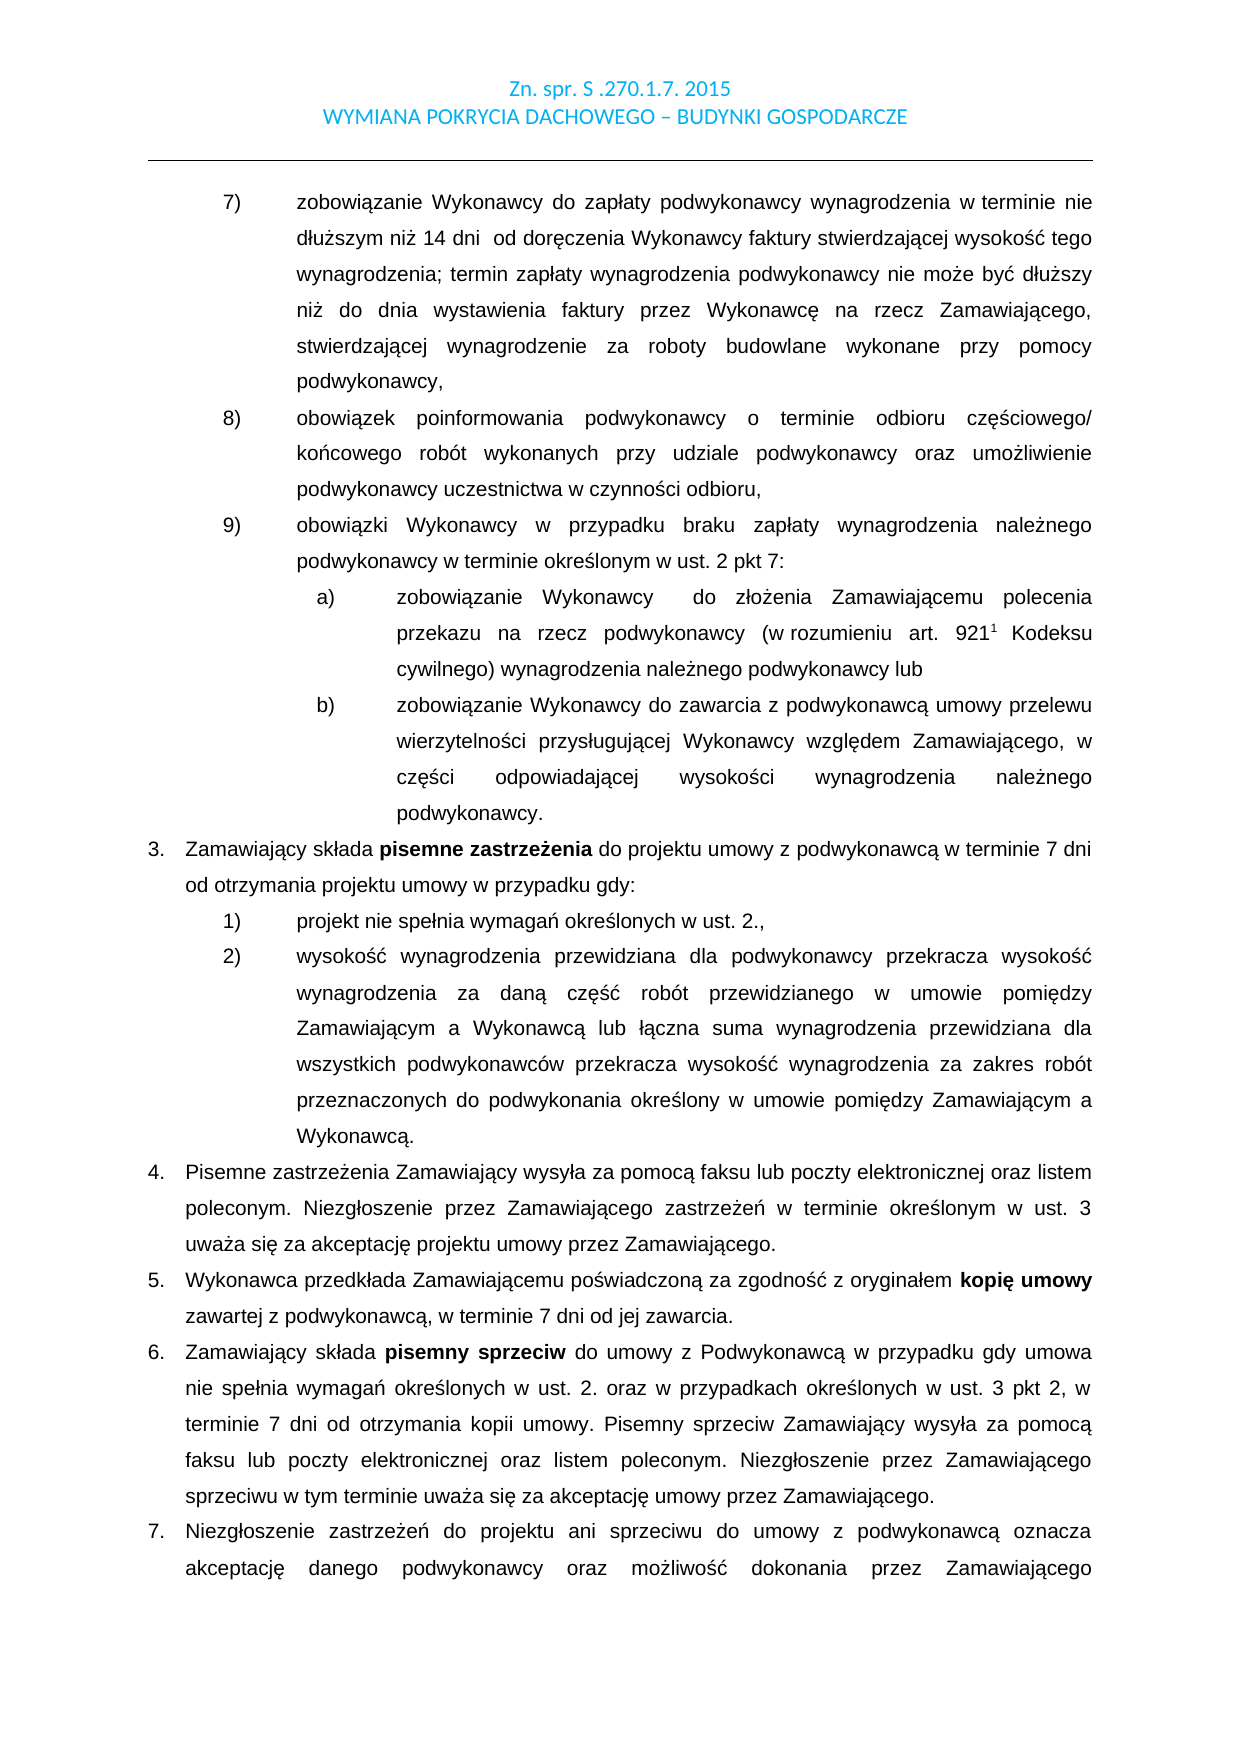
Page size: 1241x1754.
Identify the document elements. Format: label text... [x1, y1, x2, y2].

list zobowiązanie Wykonawcy do zapłaty podwykonawcy wynagrodzenia w terminie nie dłuższym niż 14 dni od doręczenia Wykonawcy faktury stwierdzającej wysokość tego wynagrodzenia; termin zapłaty wynagrodzenia podwykonawcy nie może być dłuższy niż do dnia wystawienia faktury przez Wykonawcę na rzecz Zamawiającego, stwierdzającej wynagrodzenie za roboty budowlane wykonane przy pomocy podwykonawcy, [223, 190, 1093, 393]
list Pisemne zastrzeżenia Zamawiający wysyła za pomocą faksu lub poczty elektronicznej oraz listem poleconym. Niezgłoszenie przez Zamawiającego zastrzeżeń w terminie określonym w ust. 3 uważa się za akceptację projektu umowy przez Zamawiającego. [148, 1160, 1093, 1256]
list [148, 1519, 1093, 1579]
list projekt nie spełnia wymagań określonych w ust. 2., [223, 908, 1093, 932]
list Zamawiający składa pisemny sprzeciw do umowy z Podwykonawcą w przypadku gdy umowa nie spełnia wymagań określonych w ust. 2. oraz w przypadkach określonych w ust. 3 pkt 2, w terminie 7 dni od otrzymania kopii umowy. Pisemny sprzeciw Zamawiający wysyła za pomocą faksu lub poczty elektronicznej oraz listem poleconym. Niezgłoszenie przez Zamawiającego sprzeciwu w tym terminie uważa się za akceptację umowy przez Zamawiającego. [148, 1340, 1093, 1507]
list obowiązki Wykonawcy w przypadku braku zapłaty wynagrodzenia należnego podwykonawcy w terminie określonym w ust. 2 pkt 7: [223, 513, 1093, 573]
list obowiązek poinformowania podwykonawcy o terminie odbioru częściowego/ końcowego robót wykonanych przy udziale podwykonawcy oraz umożliwienie podwykonawcy uczestnictwa w czynności odbioru, [223, 405, 1093, 501]
list Zamawiający składa pisemne zastrzeżenia do projektu umowy z podwykonawcą w terminie 7 dni od otrzymania projektu umowy w przypadku gdy: [148, 837, 1093, 896]
list Wykonawca przedkłada Zamawiającemu poświadczoną za zgodność z oryginałem kopię umowy zawartej z podwykonawcą, w terminie 7 dni od jej zawarcia. [148, 1268, 1093, 1328]
list zobowiązanie Wykonawcy do zawarcia z podwykonawcą umowy przelewu wierzytelności przysługującej Wykonawcy względem Zamawiającego, w części odpowiadającej wysokości wynagrodzenia należnego podwykonawcy. [316, 693, 1093, 824]
list zobowiązanie Wykonawcy do złożenia Zamawiającemu polecenia przekazu na rzecz podwykonawcy (w rozumieniu art. 9211 Kodeksu cywilnego) wynagrodzenia należnego podwykonawcy lub [316, 585, 1093, 681]
list wysokość wynagrodzenia przewidziana dla podwykonawcy przekracza wysokość wynagrodzenia za daną część robót przewidzianego w umowie pomiędzy Zamawiającym a Wykonawcą lub łączna suma wynagrodzenia przewidziana dla wszystkich podwykonawców przekracza wysokość wynagrodzenia za zakres robót przeznaczonych do podwykonania określony w umowie pomiędzy Zamawiającym a Wykonawcą. [223, 944, 1093, 1148]
